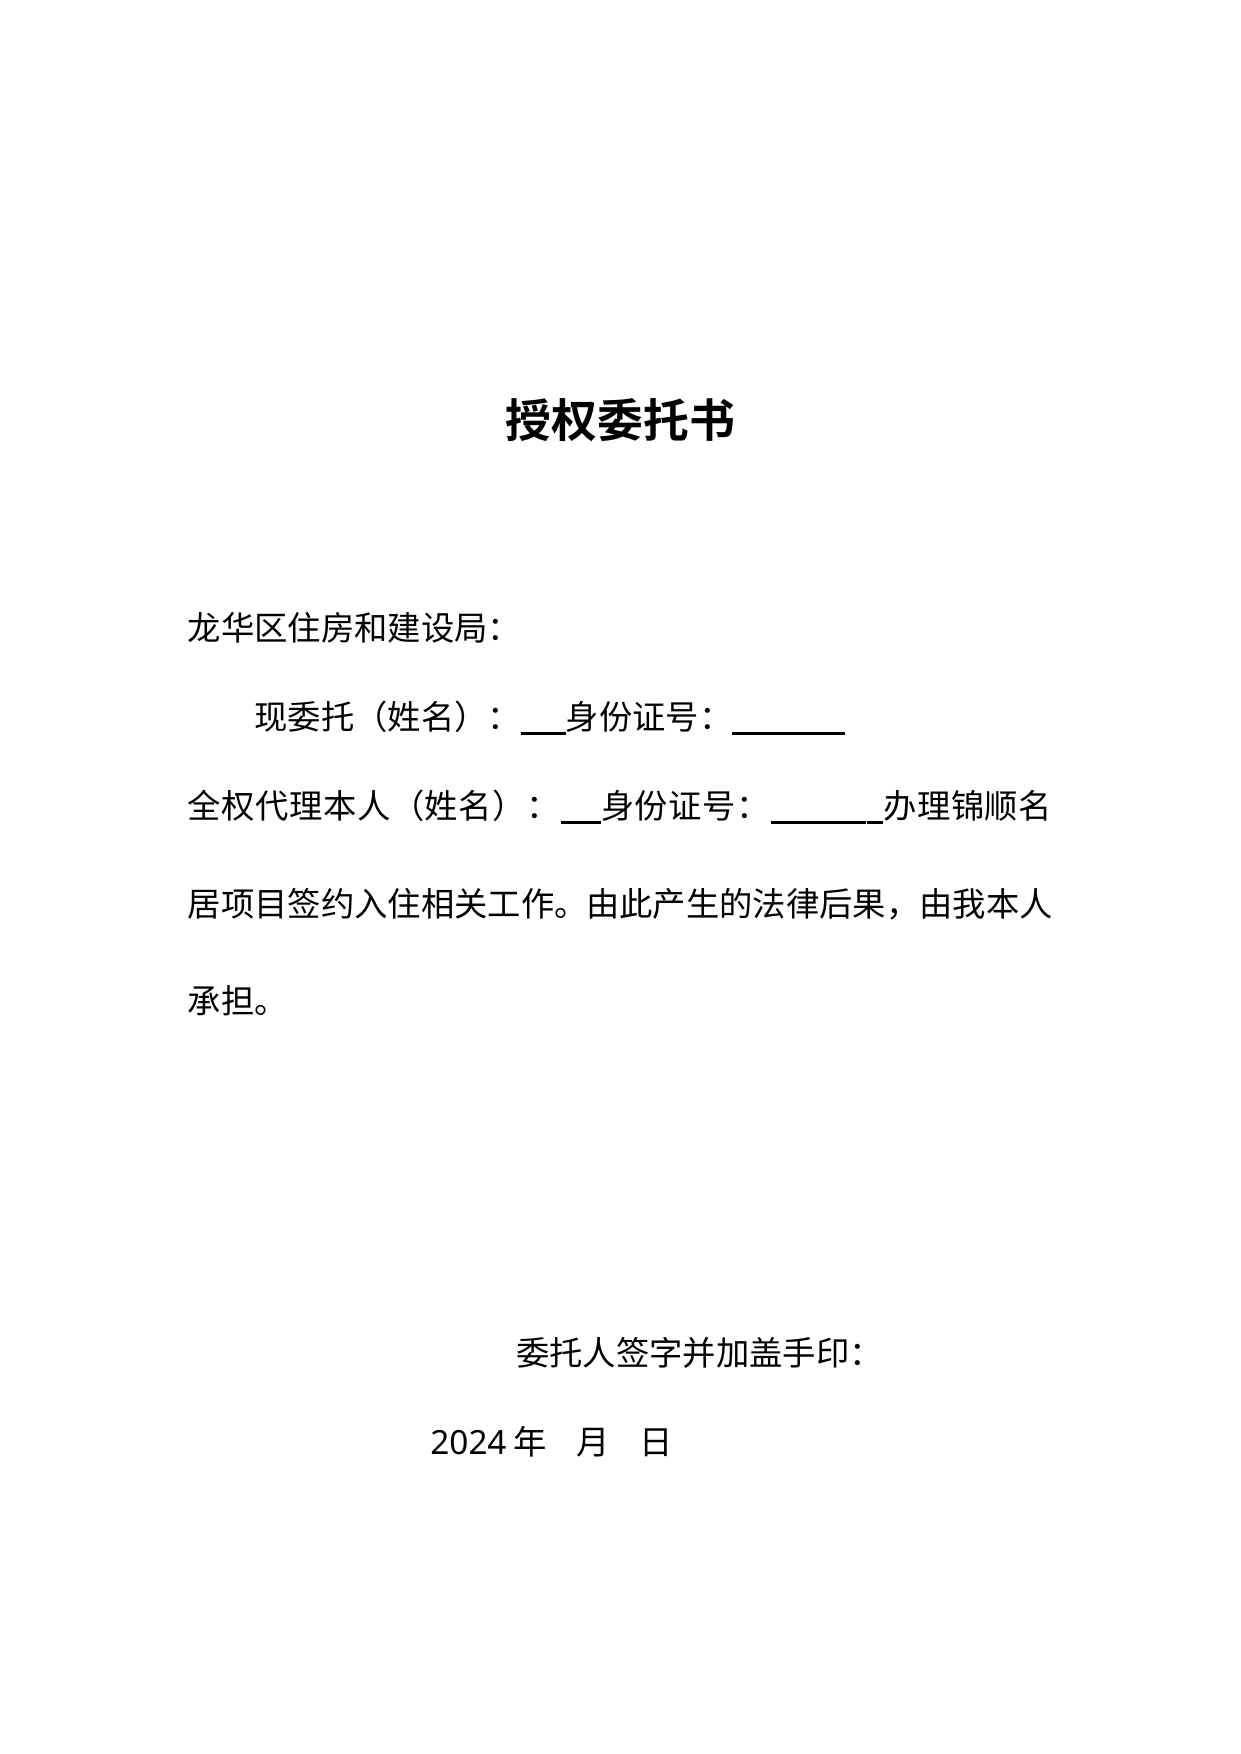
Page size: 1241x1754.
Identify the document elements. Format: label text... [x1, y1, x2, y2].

text 2024年 月 日 [187, 1408, 986, 1473]
text 委托人签字并加盖手印： [187, 1319, 986, 1384]
text 龙华区住房和建设局： [187, 593, 1053, 658]
subtitle 授权委托书 [253, 369, 987, 466]
text 现委托（姓名）： 身份证号： [187, 682, 1053, 747]
text 全权代理本人（姓名）： 身份证号： 办理锦顺名居项目签约入住相关工作。由此产生的法律后果，由我本人承担。 [187, 772, 1053, 1032]
